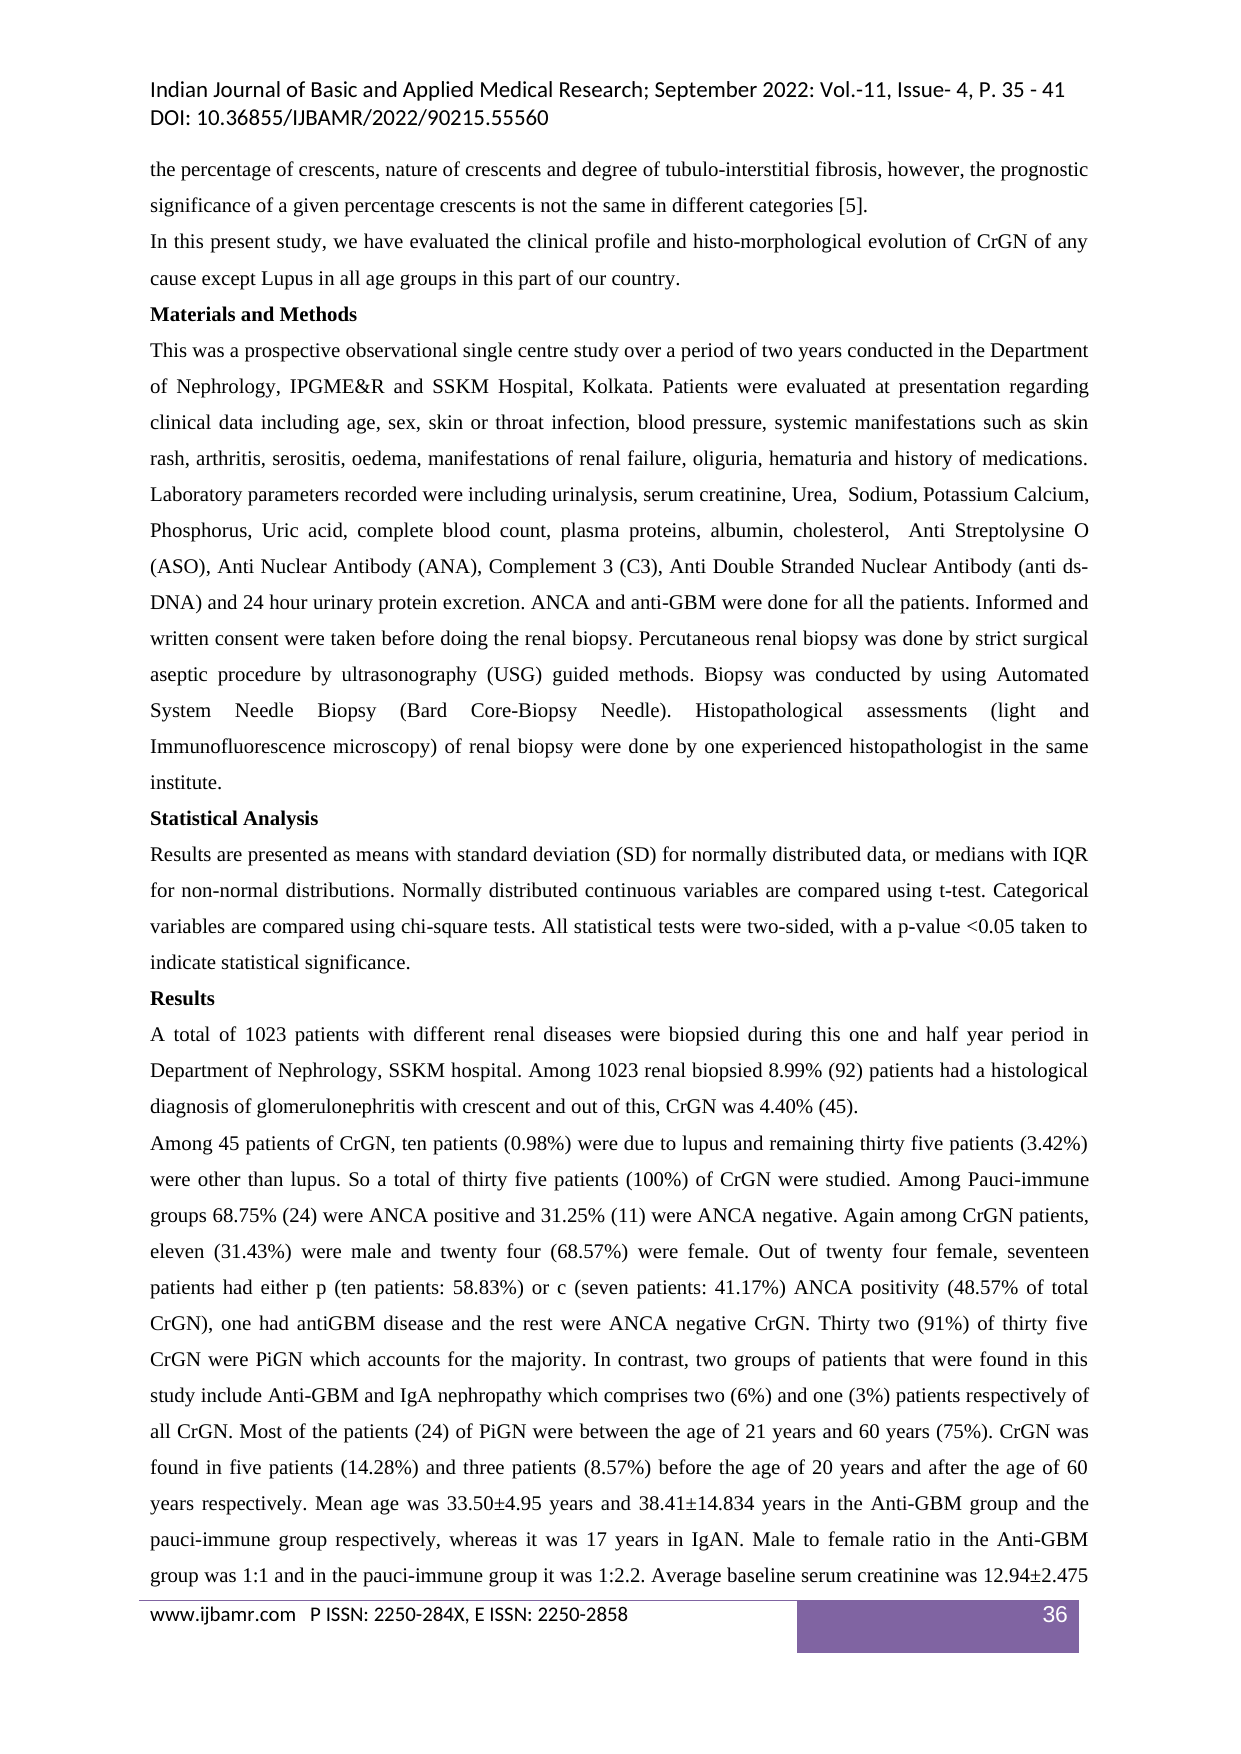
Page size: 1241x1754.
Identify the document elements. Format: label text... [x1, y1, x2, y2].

text Results are presented as means with standard deviation (SD) for normally distributed data, or medians with IQR for non-normal distributions. Normally distributed continuous variables are compared using t-test. Categorical variables are compared using chi-square tests. All statistical tests were two-sided, with a p-value <0.05 taken to indicate statistical significance. [150, 842, 1090, 974]
text Results [150, 986, 1090, 1010]
text Materials and Methods [150, 302, 1090, 326]
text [150, 157, 1090, 217]
text A total of 1023 patients with different renal diseases were biopsied during this one and half year period in Department of Nephrology, SSKM hospital. Among 1023 renal biopsied 8.99% (92) patients had a histological diagnosis of glomerulonephritis with crescent and out of this, CrGN was 4.40% (45). [150, 1022, 1090, 1118]
text In this present study, we have evaluated the clinical profile and histo-morphological evolution of CrGN of any cause except Lupus in all age groups in this part of our country. [150, 229, 1090, 289]
text This was a prospective observational single centre study over a period of two years conducted in the Department of Nephrology, IPGME&R and SSKM Hospital, Kolkata. Patients were evaluated at presentation regarding clinical data including age, sex, skin or throat infection, blood pressure, systemic manifestations such as skin rash, arthritis, serositis, oedema, manifestations of renal failure, oliguria, hematuria and history of medications. Laboratory parameters recorded were including urinalysis, serum creatinine, Urea, Sodium, Potassium Calcium, Phosphorus, Uric acid, complete blood count, plasma proteins, albumin, cholesterol, Anti Streptolysine O (ASO), Anti Nuclear Antibody (ANA), Complement 3 (C3), Anti Double Stranded Nuclear Antibody (anti ds-DNA) and 24 hour urinary protein excretion. ANCA and anti-GBM were done for all the patients. Informed and written consent were taken before doing the renal biopsy. Percutaneous renal biopsy was done by strict surgical aseptic procedure by ultrasonography (USG) guided methods. Biopsy was conducted by using Automated System Needle Biopsy (Bard Core-Biopsy Needle). Histopathological assessments (light and Immunofluorescence microscopy) of renal biopsy were done by one experienced histopathologist in the same institute. [150, 338, 1090, 794]
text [150, 1131, 1090, 1587]
text Statistical Analysis [150, 806, 1090, 830]
